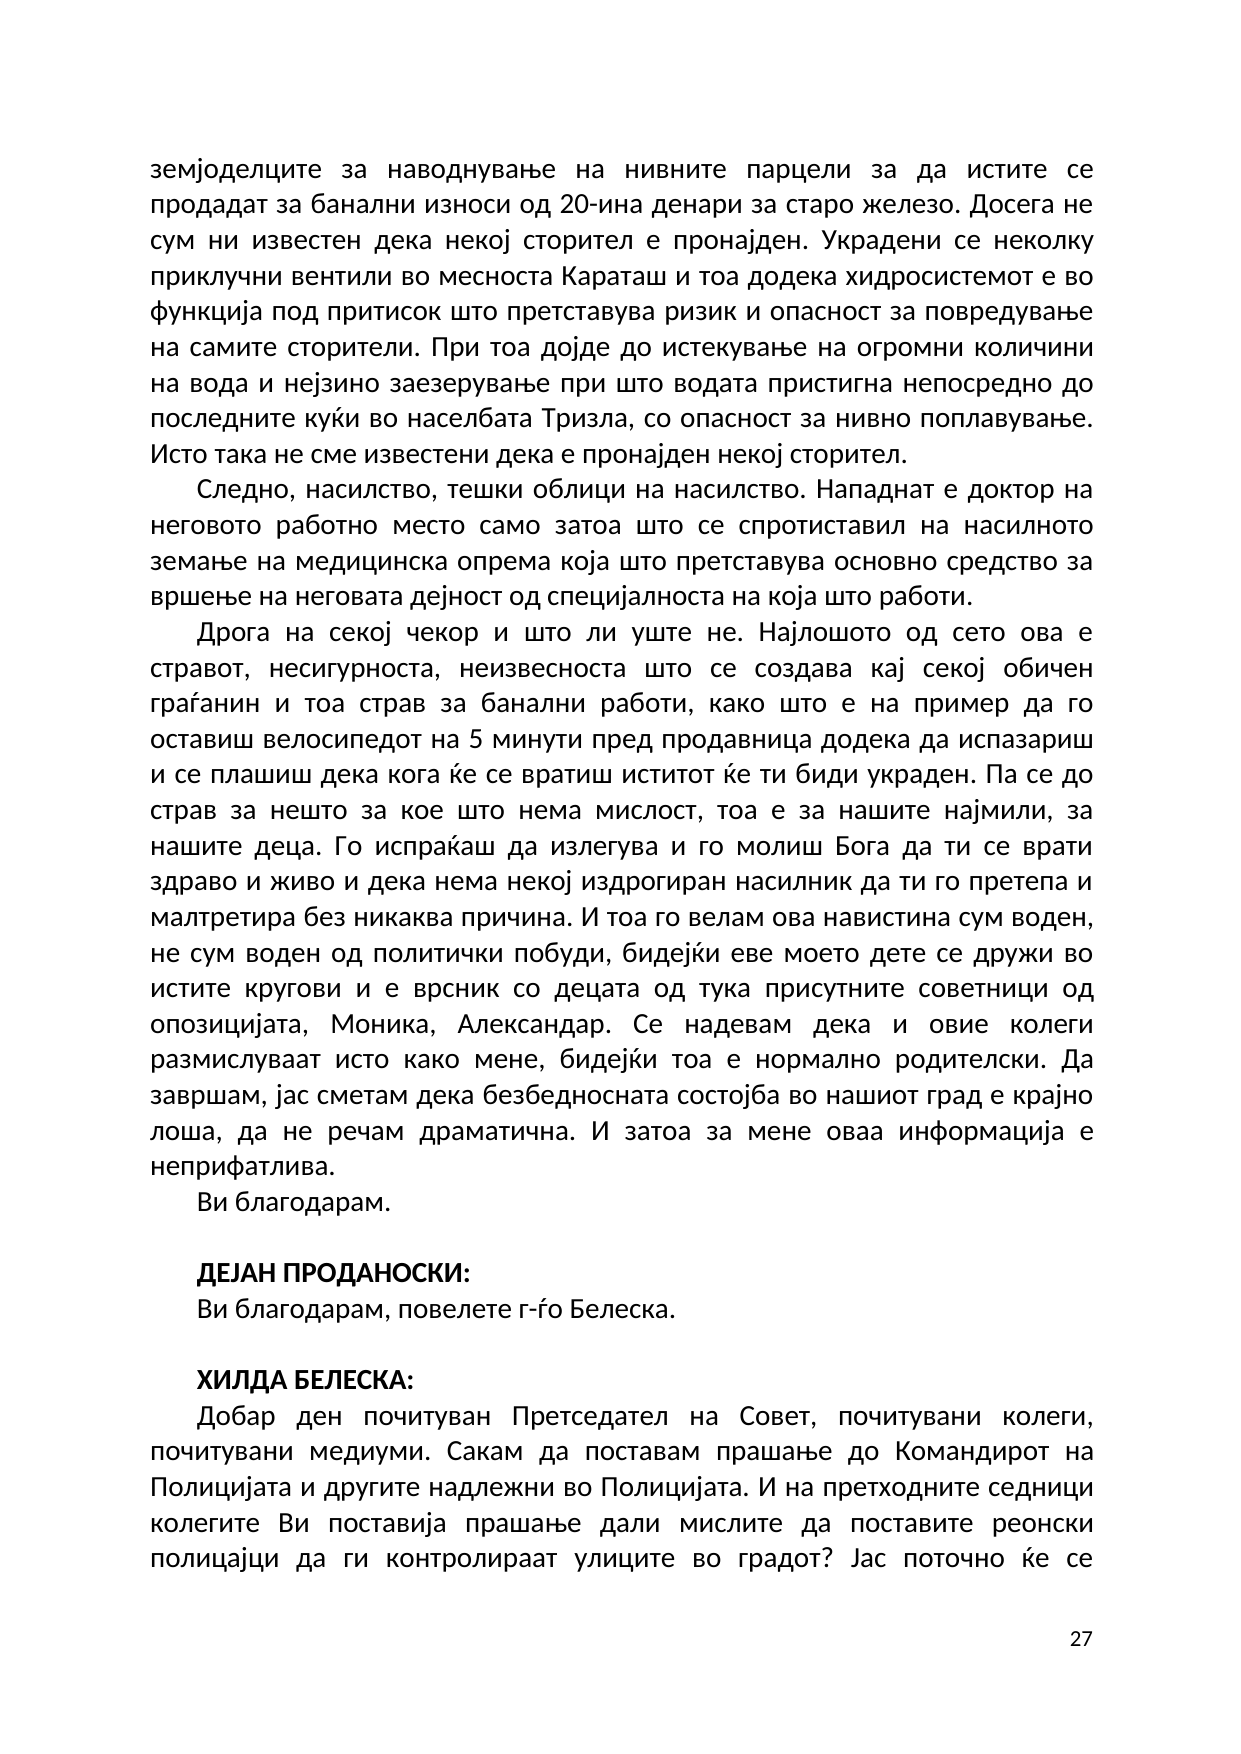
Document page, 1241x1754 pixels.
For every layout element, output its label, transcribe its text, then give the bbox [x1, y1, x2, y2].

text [150, 1397, 1095, 1575]
text Ви благодарам, повелете г-ѓо Белеска. [150, 1290, 1095, 1326]
text ХИЛДА БЕЛЕСКА: [150, 1361, 1095, 1397]
text Дрога на секој чекор и што ли уште не. Најлошото од сето ова е стравот, несигурноста, неизвесноста што се создава кај секој обичен граѓанин и тоа страв за банални работи, како што е на пример да го оставиш велосипедот на 5 минути пред продавница додека да испазариш и се плашиш дека кога ќе се вратиш иститот ќе ти биди украден. Па се до страв за нешто за кое што нема мислост, тоа е за нашите најмили, за нашите деца. Го испраќаш да излегува и го молиш Бога да ти се врати здраво и живо и дека нема некој издрогиран насилник да ти го претепа и малтретира без никаква причина. И тоа го велам ова навистина сум воден, не сум воден од политички побуди, бидејќи еве моето дете се дружи во истите кругови и е врсник со децата од тука присутните советници од опозицијата, Моника, Александар. Се надевам дека и овие колеги размислуваат исто како мене, бидејќи тоа е нормално родителски. Да завршам, јас сметам дека безбедносната состојба во нашиот град е крајно лоша, да не речам драматична. И затоа за мене оваа информација е неприфатлива. [150, 613, 1095, 1183]
text ДЕЈАН ПРОДАНОСКИ: [150, 1254, 1095, 1290]
text Следно, насилство, тешки облици на насилство. Нападнат е доктор на неговото работно место само затоа што се спротиставил на насилното земање на медицинска опрема која што претставува основно средство за вршење на неговата дејност од специјалноста на која што работи. [150, 471, 1095, 613]
text Ви благодарам. [150, 1183, 1095, 1219]
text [150, 150, 1095, 471]
